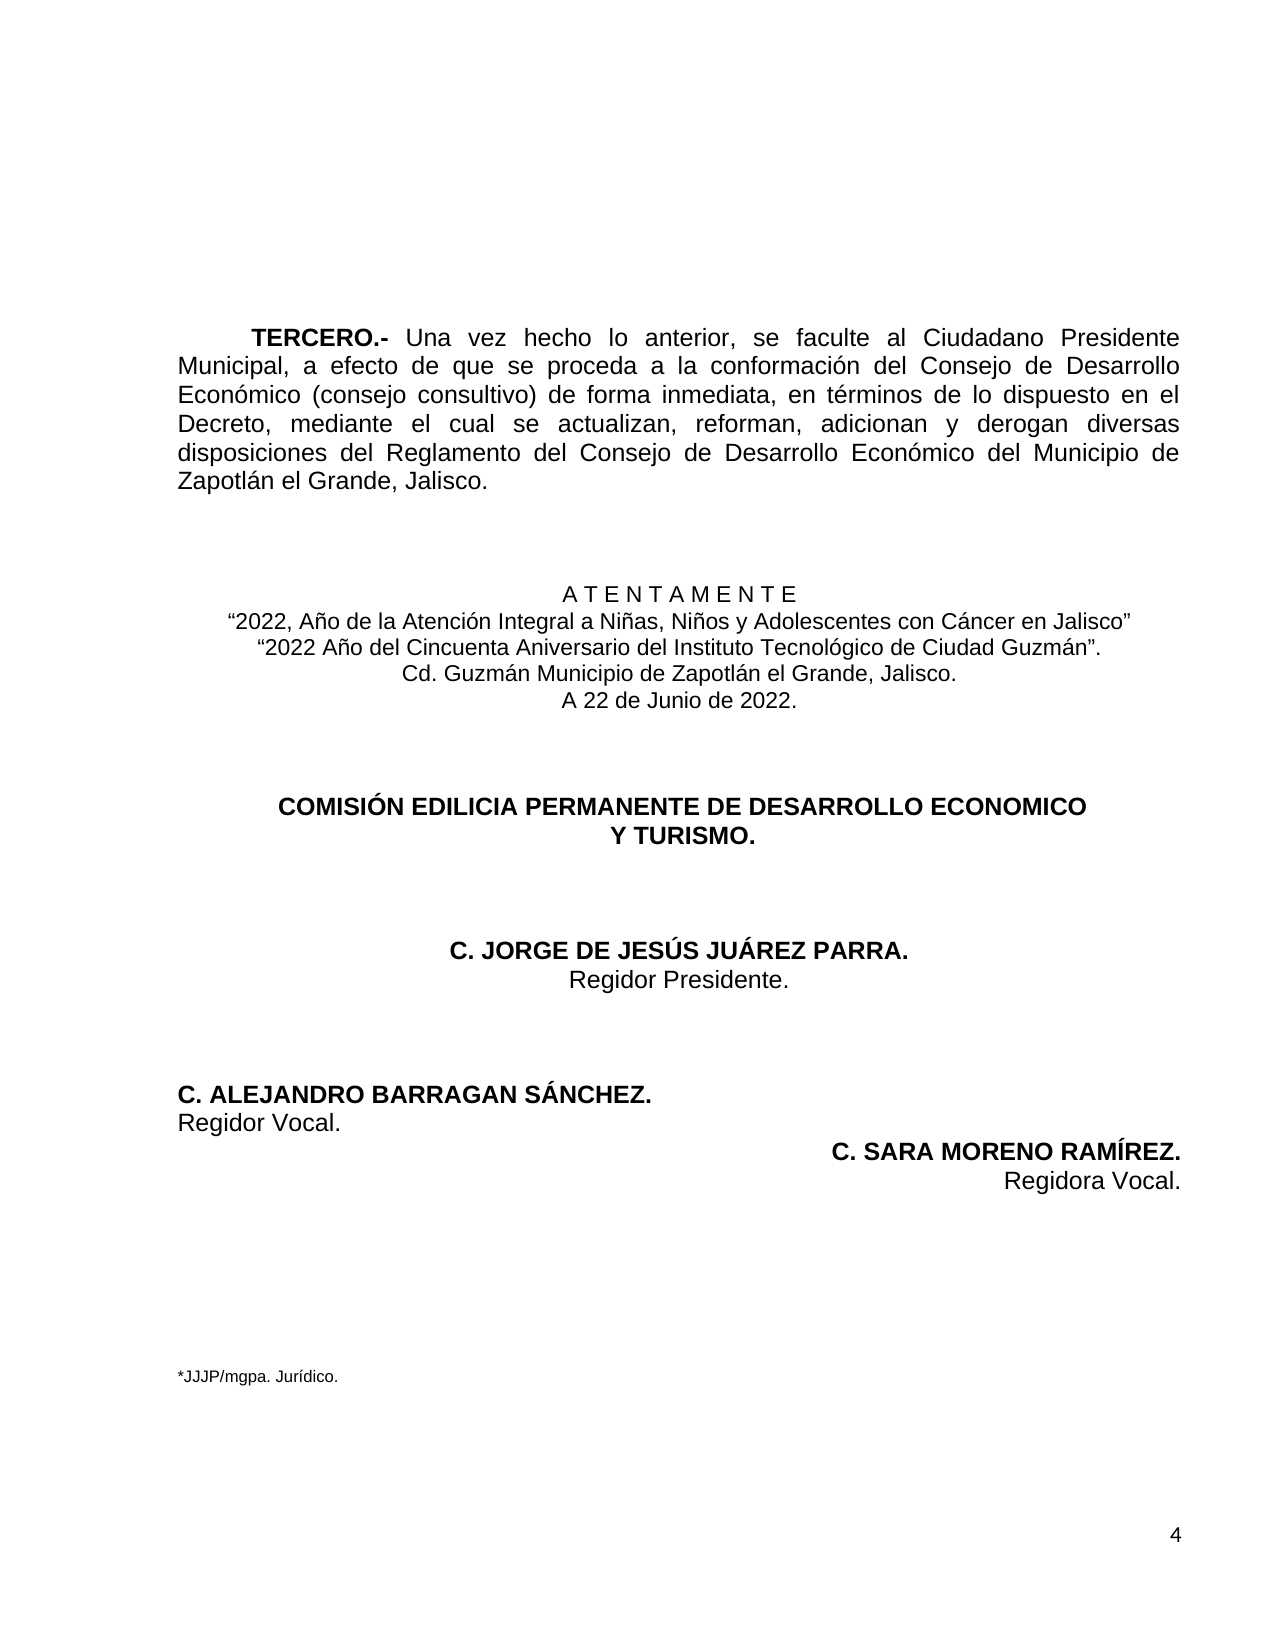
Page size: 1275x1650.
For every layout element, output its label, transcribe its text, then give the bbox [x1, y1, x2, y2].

text A 22 de Junio de 2022. [177, 687, 1181, 713]
text C. JORGE DE JESÚS JUÁREZ PARRA. [177, 936, 1181, 965]
text TERCERO.- Una vez hecho lo anterior, se faculte al Ciudadano Presidente Municipal, a efecto de que se proceda a la conformación del Consejo de Desarrollo Económico (consejo consultivo) de forma inmediata, en términos de lo dispuesto en el Decreto, mediante el cual se actualizan, reforman, adicionan y derogan diversas disposiciones del Reglamento del Consejo de Desarrollo Económico del Municipio de Zapotlán el Grande, Jalisco. [177, 323, 1181, 495]
text A T E N T A M E N T E [177, 581, 1181, 608]
text Cd. Guzmán Municipio de Zapotlán el Grande, Jalisco. [177, 660, 1181, 687]
text Regidor Presidente. [177, 965, 1181, 993]
text C. SARA MORENO RAMÍREZ. [177, 1137, 1181, 1166]
text *JJJP/mgpa. Jurídico. [177, 1367, 1181, 1386]
text Regidora Vocal. [177, 1166, 1181, 1195]
text “2022, Año de la Atención Integral a Niñas, Niños y Adolescentes con Cáncer en Jalisco” [177, 608, 1181, 634]
text COMISIÓN EDILICIA PERMANENTE DE DESARROLLO ECONOMICO [177, 792, 1181, 821]
text C. ALEJANDRO BARRAGAN SÁNCHEZ. [177, 1080, 1181, 1108]
text Regidor Vocal. [177, 1108, 1181, 1137]
text “2022 Año del Cincuenta Aniversario del Instituto Tecnológico de Ciudad Guzmán”. [177, 634, 1181, 660]
text Y TURISMO. [177, 821, 1181, 850]
